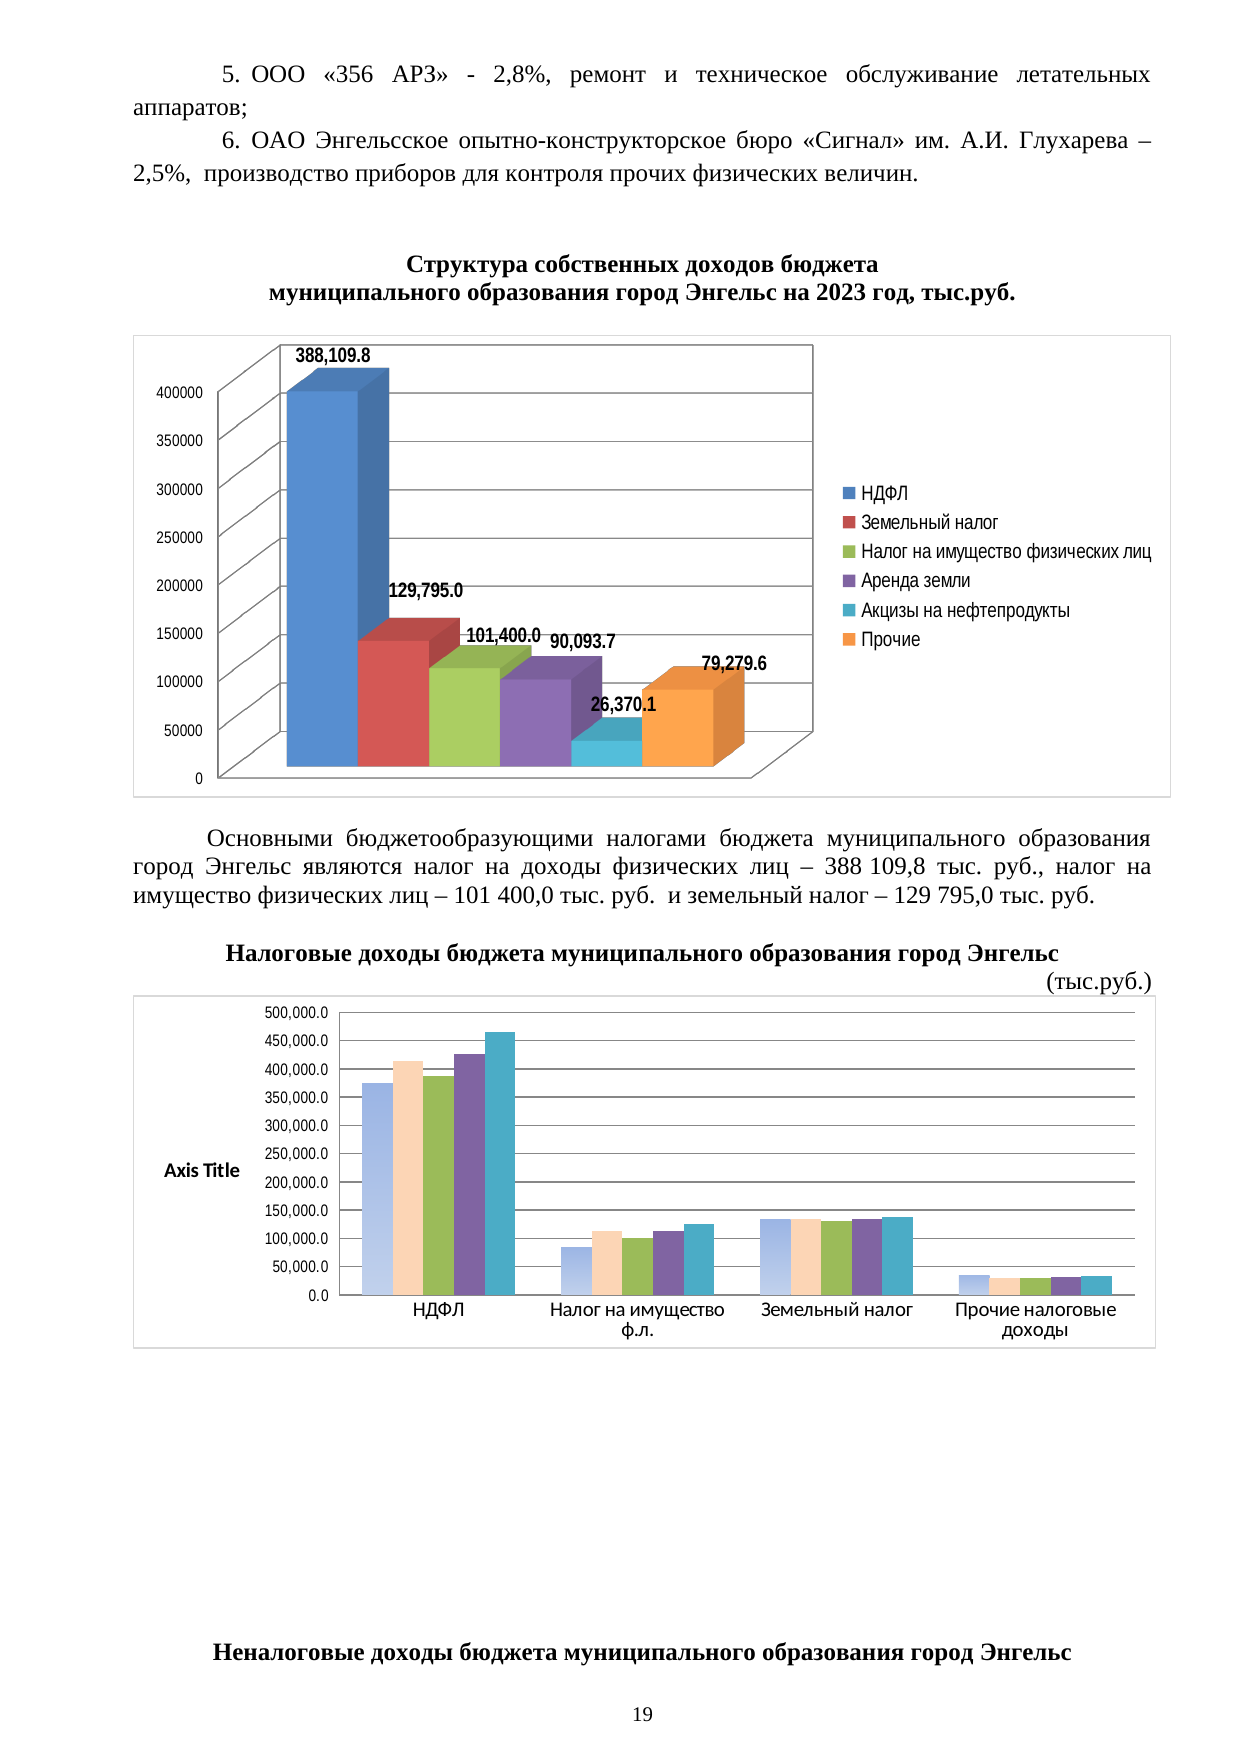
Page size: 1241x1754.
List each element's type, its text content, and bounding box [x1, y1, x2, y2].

text Неналоговые доходы бюджета муниципального образования город Энгельс [133, 1637, 1152, 1665]
text (тыс.руб.) [133, 966, 1152, 995]
list ОАО Энгельсское опытно-конструкторское бюро «Сигнал» им. А.И. Глухарева – 2,5%, производство приборов для контроля прочих физических величин. [133, 125, 1152, 187]
text Структура собственных доходов бюджета [133, 249, 1152, 277]
text Основными бюджетообразующими налогами бюджета муниципального образования город Энгельс являются налог на доходы физических лиц – 388 109,8 тыс. руб., налог на имущество физических лиц – 101 400,0 тыс. руб. и земельный налог – 129 795,0 тыс. руб. [133, 823, 1152, 909]
text Налоговые доходы бюджета муниципального образования город Энгельс [133, 938, 1152, 966]
text муниципального образования город Энгельс на 2023 год, тыс.руб. [133, 277, 1152, 306]
list ООО «356 АРЗ» - 2,8%, ремонт и техническое обслуживание летательных аппаратов; [133, 59, 1152, 121]
